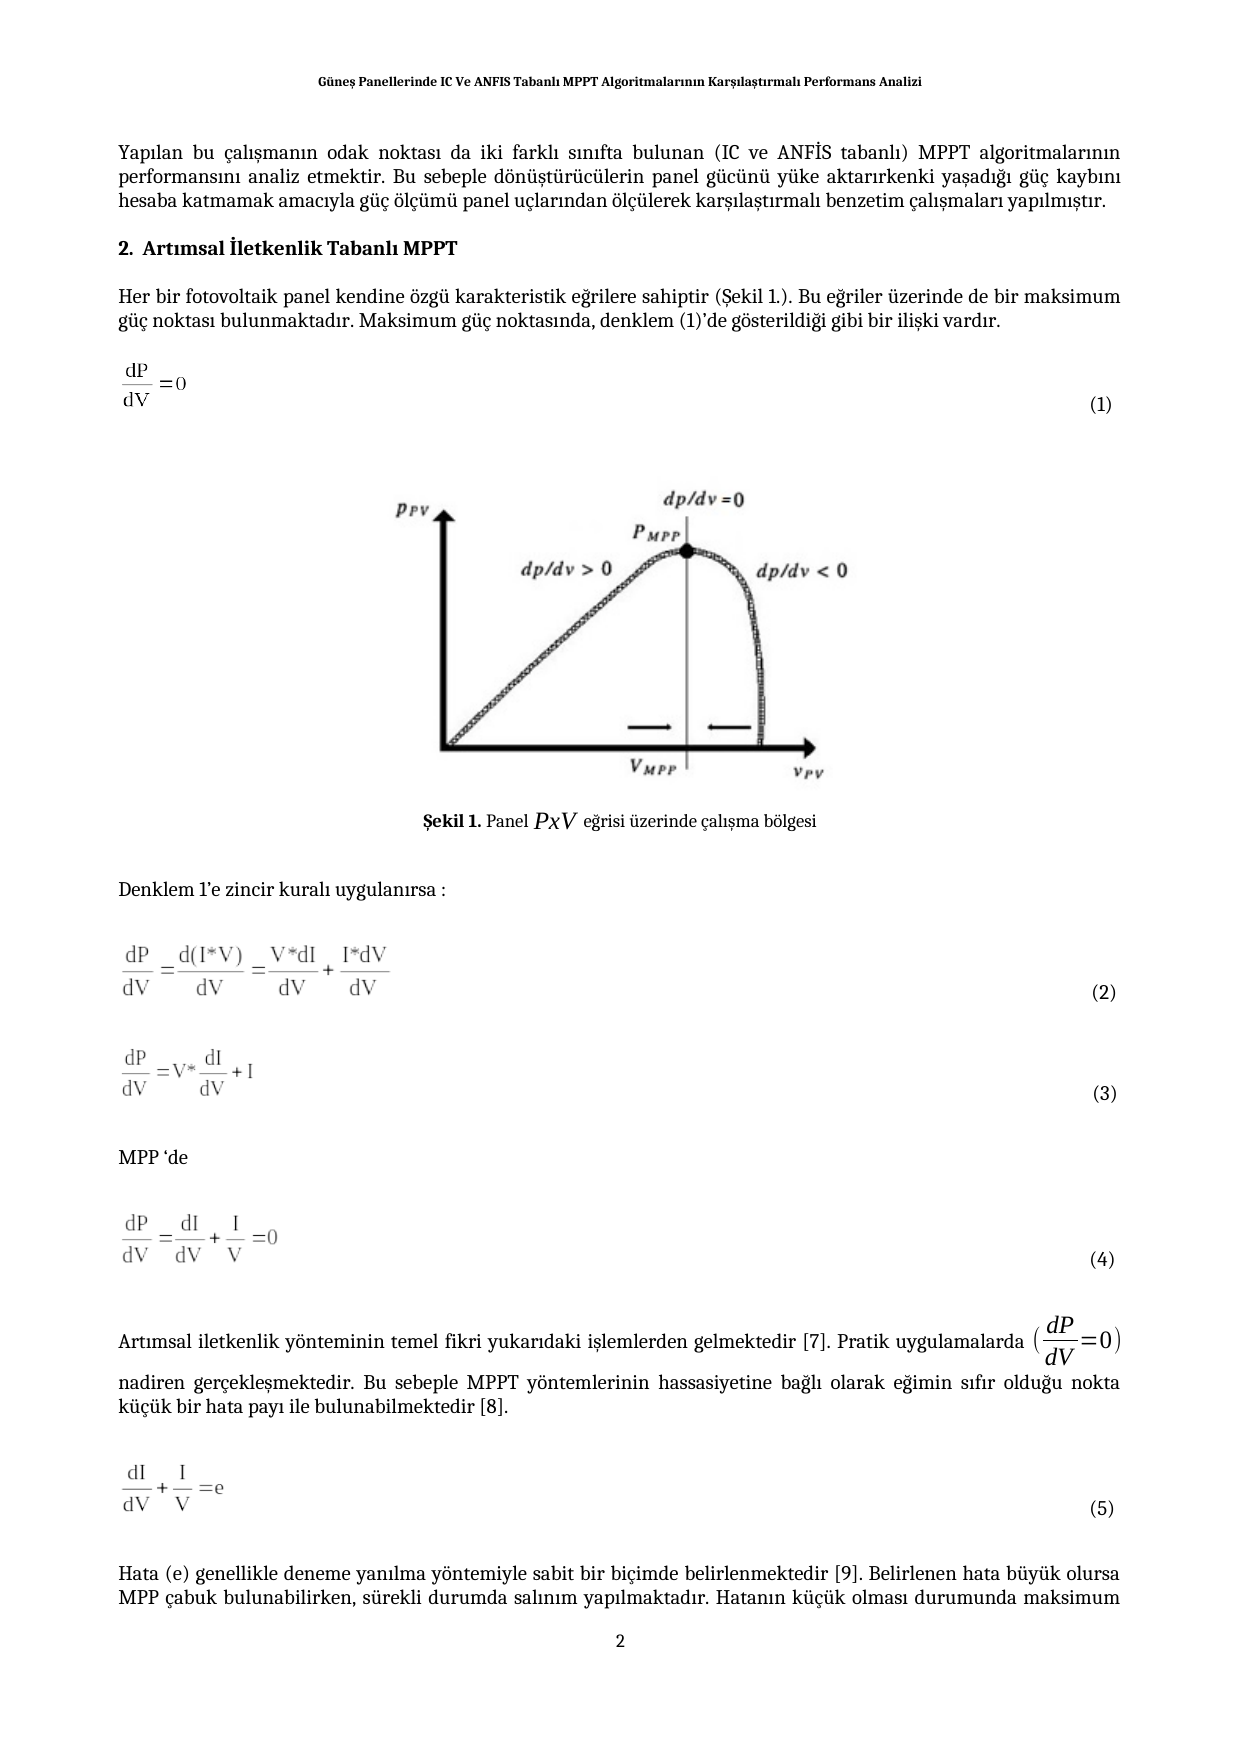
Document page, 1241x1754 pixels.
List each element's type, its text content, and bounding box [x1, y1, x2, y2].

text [118, 1561, 1122, 1609]
text (1) [118, 356, 1122, 416]
text MPP ‘de [118, 1146, 1122, 1169]
text (4) [118, 1210, 1122, 1272]
text Şekil 1. Panel eğrisi üzerinde çalışma bölgesi [118, 807, 1122, 835]
picture [382, 465, 858, 795]
text Yapılan bu çalışmanın odak noktası da iki farklı sınıfta bulunan (IC ve ANFİS tabanlı) MPPT algoritmalarının performansını analiz etmektir. Bu sebeple dönüştürücülerin panel gücünü yüke aktarırkenki yaşadığı güç kaybını hesaba katmamak amacıyla güç ölçümü panel uçlarından ölçülerek karşılaştırmalı benzetim çalışmaları yapılmıştır. [118, 141, 1122, 212]
text 2. Artımsal İletkenlik Tabanlı MPPT [118, 236, 1122, 260]
text Artımsal iletkenlik yönteminin temel fikri yukarıdaki işlemlerden gelmektedir [7]. Pratik uygulamalarda nadiren gerçekleşmektedir. Bu sebeple MPPT yöntemlerinin hassasiyetine bağlı olarak eğimin sıfır olduğu nokta küçük bir hata payı ile bulunabilmektedir [8]. [118, 1312, 1122, 1419]
text Her bir fotovoltaik panel kendine özgü karakteristik eğrilere sahiptir (Şekil 1.). Bu eğriler üzerinde de bir maksimum güç noktası bulunmaktadır. Maksimum güç noktasında, denklem (1)’de gösterildiği gibi bir ilişki vardır. [118, 284, 1122, 332]
text Denklem 1’e zincir kuralı uygulanırsa : [118, 877, 1122, 901]
text (5) [118, 1459, 1122, 1521]
text (3) [118, 1045, 1122, 1105]
text (2) [118, 942, 1122, 1005]
